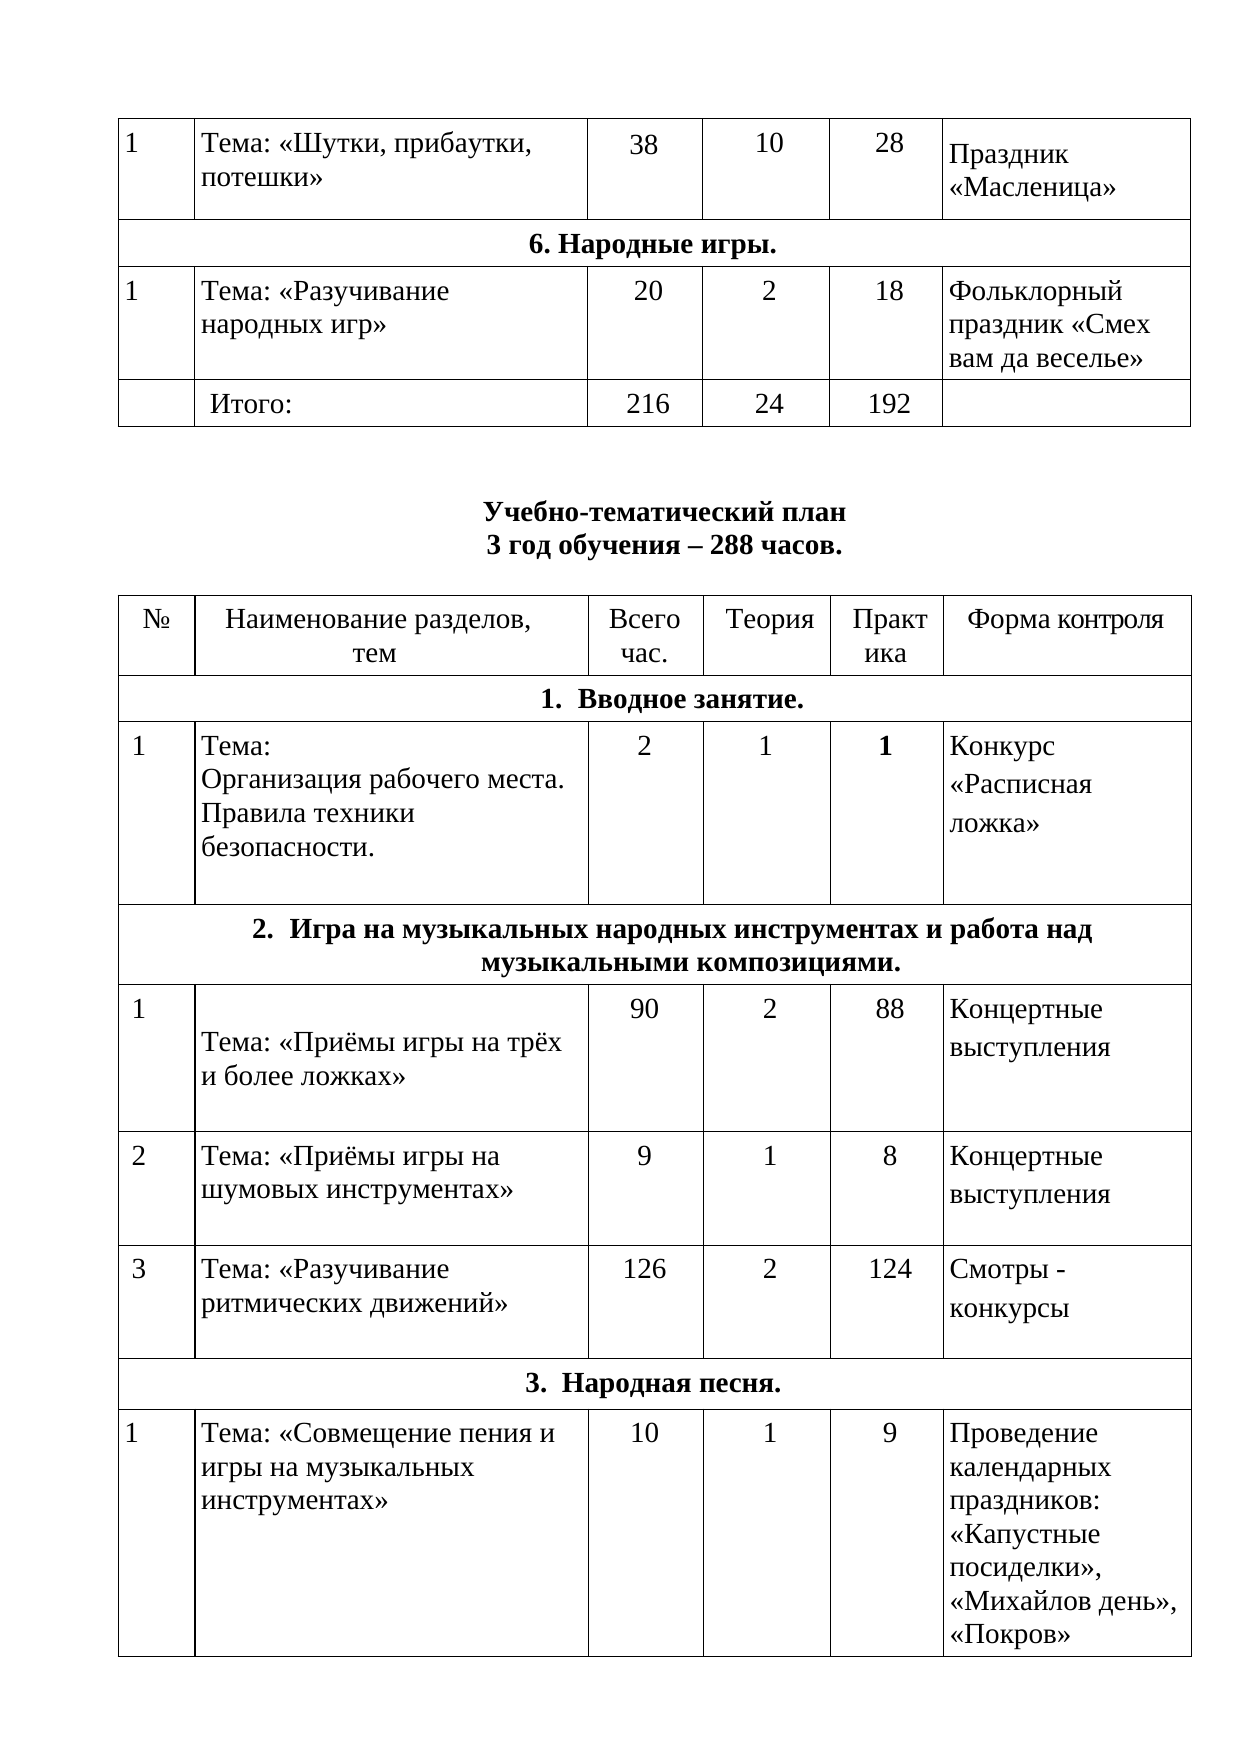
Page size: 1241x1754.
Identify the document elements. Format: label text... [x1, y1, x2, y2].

table_cell 9 [589, 1132, 703, 1244]
table_cell Вводное занятие. [119, 676, 1191, 721]
table_header Теория [704, 596, 830, 674]
table_cell 1 [704, 722, 830, 904]
table_header Наименование разделов, тем [196, 596, 588, 674]
table_cell Проведение календарных праздников: «Капустные посиделки», «Михайлов день», «Покров» [944, 1410, 1191, 1656]
table_cell Тема: «Приёмы игры на шумовых инструментах» [196, 1132, 588, 1244]
table_cell 8 [831, 1132, 943, 1244]
table_cell 1 [119, 119, 194, 219]
table_cell 216 [588, 380, 702, 426]
table_cell 6. Народные игры. [119, 220, 1190, 266]
table_cell [943, 380, 1190, 426]
table_cell 18 [830, 267, 942, 379]
table_cell 2 [704, 1246, 830, 1358]
table_cell 3 [119, 1246, 194, 1358]
table_cell Концертные выступления [944, 1132, 1191, 1244]
text 3 год обучения – 288 часов. [177, 527, 1152, 561]
table_cell Тема: «Разучивание народных игр» [195, 267, 587, 379]
table_cell 1 [119, 1410, 194, 1656]
table_cell 2 [119, 1132, 194, 1244]
table_header Форма контроля [944, 596, 1191, 674]
table_cell 38 [588, 119, 702, 219]
table_cell 1 [704, 1132, 830, 1244]
table_cell Тема: Организация рабочего места. Правила техники безопасности. [196, 722, 588, 904]
table_cell 28 [830, 119, 942, 219]
table_cell 2 [589, 722, 703, 904]
table_cell Итого: [195, 380, 587, 426]
table_header Всего час. [589, 596, 703, 674]
table_header Практика [831, 596, 943, 674]
table_cell 20 [588, 267, 702, 379]
table_cell 2 [703, 267, 829, 379]
table_cell Тема: «Разучивание ритмических движений» [196, 1246, 588, 1358]
table_cell 90 [589, 985, 703, 1131]
table_cell Праздник «Масленица» [943, 119, 1190, 219]
table_cell 9 [831, 1410, 943, 1656]
table_cell Тема: «Шутки, прибаутки, потешки» [195, 119, 587, 219]
table_cell 10 [589, 1410, 703, 1656]
table_cell 1 [119, 722, 194, 814]
table_cell Фольклорный праздник «Смех вам да веселье» [943, 267, 1190, 379]
table_cell Конкурс «Расписная ложка» [944, 722, 1191, 904]
table_cell 2 [704, 985, 830, 1131]
text Учебно-тематический план [177, 494, 1152, 527]
table_cell Тема: «Совмещение пения и игры на музыкальных инструментах» [196, 1410, 588, 1656]
table_cell Смотры - конкурсы [944, 1246, 1191, 1358]
table_cell 24 [703, 380, 829, 426]
table_cell Концертные выступления [944, 985, 1191, 1131]
table_cell 3. Народная песня. [119, 1359, 1191, 1408]
table_cell 1 [119, 985, 194, 1131]
table_cell 1 [831, 722, 943, 904]
table_cell 124 [831, 1246, 943, 1358]
table_cell 1 [119, 267, 194, 379]
table_cell Тема: «Приёмы игры на трёх и более ложках» [196, 985, 588, 1131]
table_cell [119, 380, 194, 426]
table_cell 1 [704, 1410, 830, 1656]
table_cell 126 [589, 1246, 703, 1358]
table_cell 192 [830, 380, 942, 426]
table_cell 10 [703, 119, 829, 219]
table_cell [119, 814, 194, 904]
table_header № [119, 596, 194, 674]
table_cell 88 [831, 985, 943, 1131]
table_cell Игра на музыкальных народных инструментах и работа над музыкальными композициями. [119, 905, 1191, 984]
